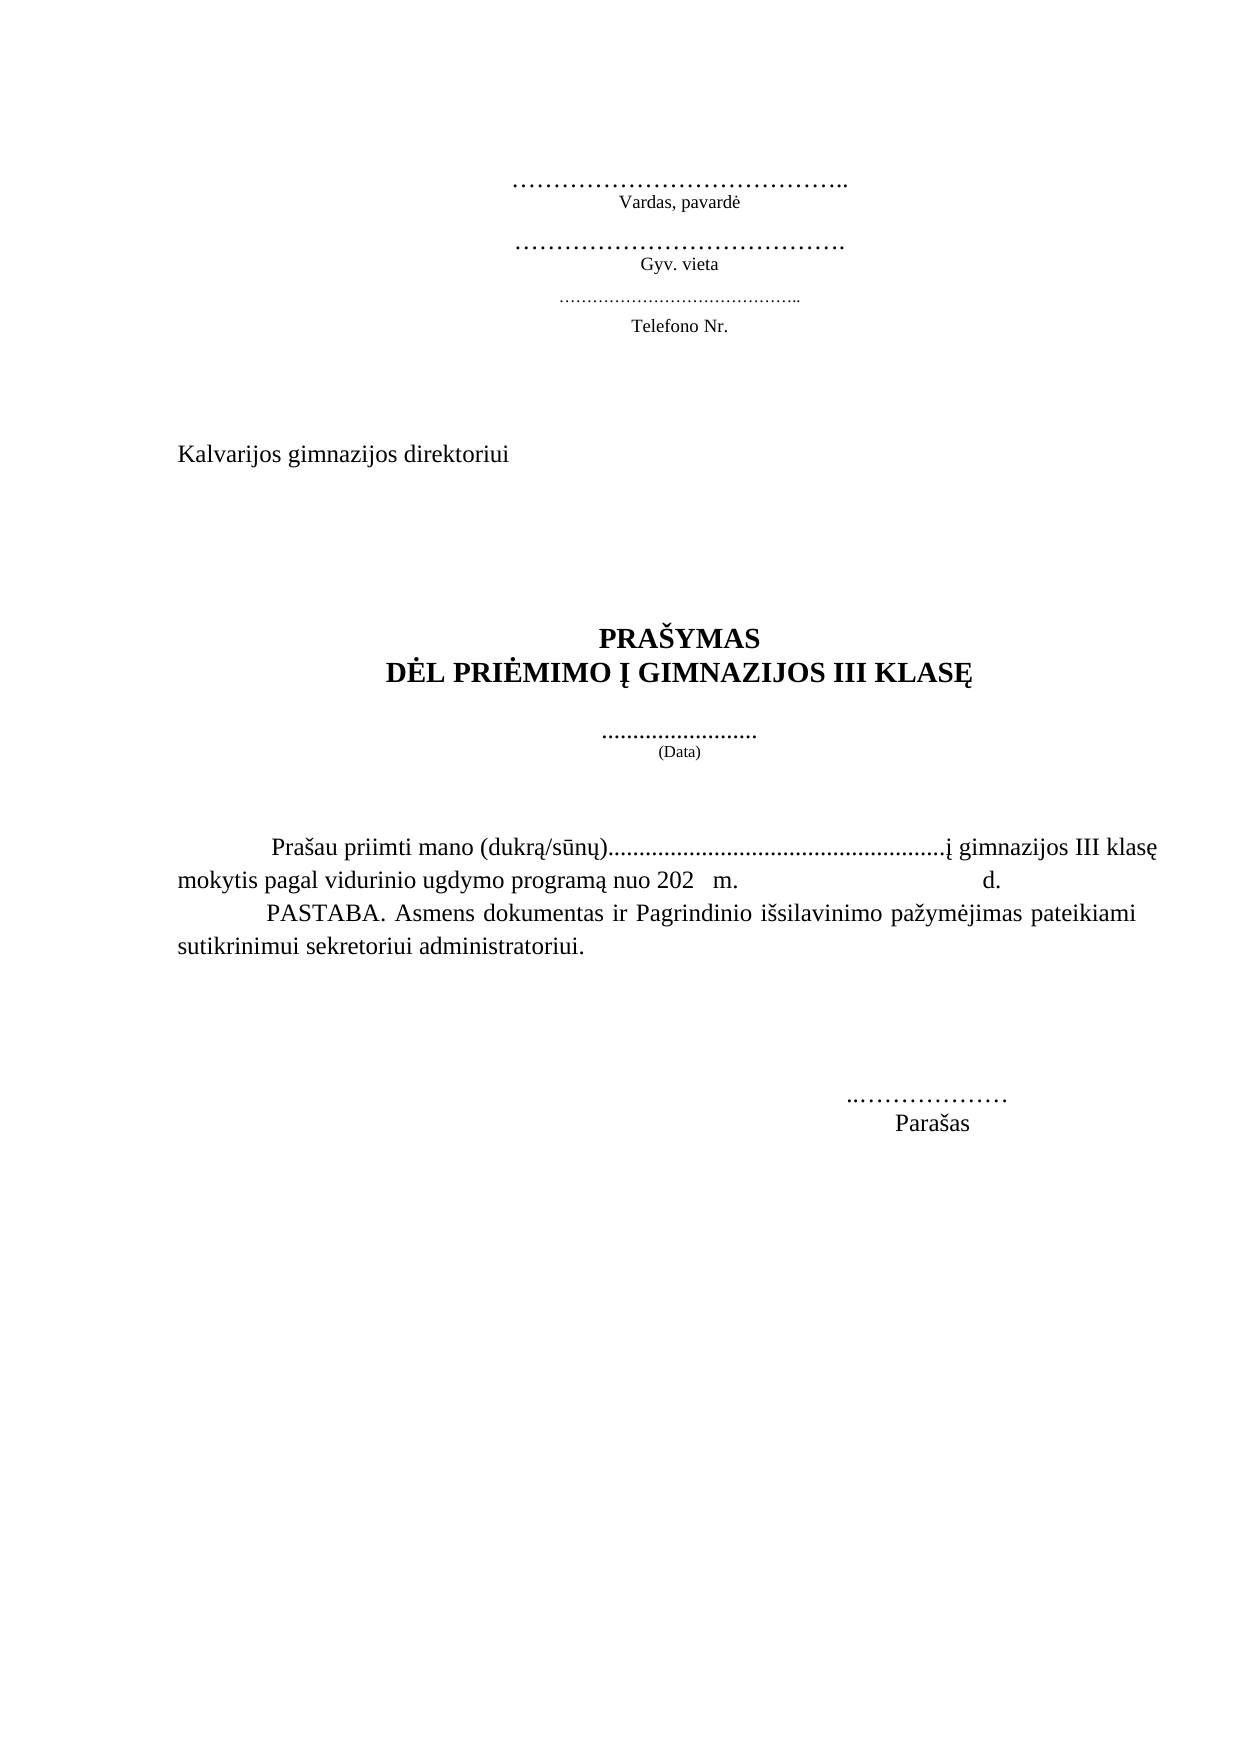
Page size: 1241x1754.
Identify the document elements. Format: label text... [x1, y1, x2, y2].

text Telefono Nr. [384, 315, 975, 337]
text ………………………………….. [384, 166, 975, 193]
title PRAŠYMAS [384, 622, 974, 655]
title DĖL PRIĖMIMO Į GIMNAZIJOS III KLASĘ [384, 655, 974, 689]
text Vardas, pavardė [384, 193, 974, 212]
text …………………………………. [384, 228, 974, 255]
text ..……………… Parašas [846, 1079, 1010, 1137]
text …………………………………….. [384, 286, 974, 306]
text Prašau priimti mano (dukrą/sūnų). į gimnazijos III klasę [271, 832, 1192, 861]
text Kalvarijos gimnazijos direktoriui [177, 439, 1192, 468]
text PASTABA. Asmens dokumentas ir Pagrindinio išsilavinimo pažymėjimas pateikiami sutikrinimui sekretoriui administratoriui. [177, 898, 1192, 960]
text mokytis pagal vidurinio ugdymo programą nuo 202 m. d. [177, 865, 1192, 894]
text ......................... [384, 717, 974, 744]
text (Data) [384, 744, 975, 761]
text Gyv. vieta [384, 255, 974, 274]
